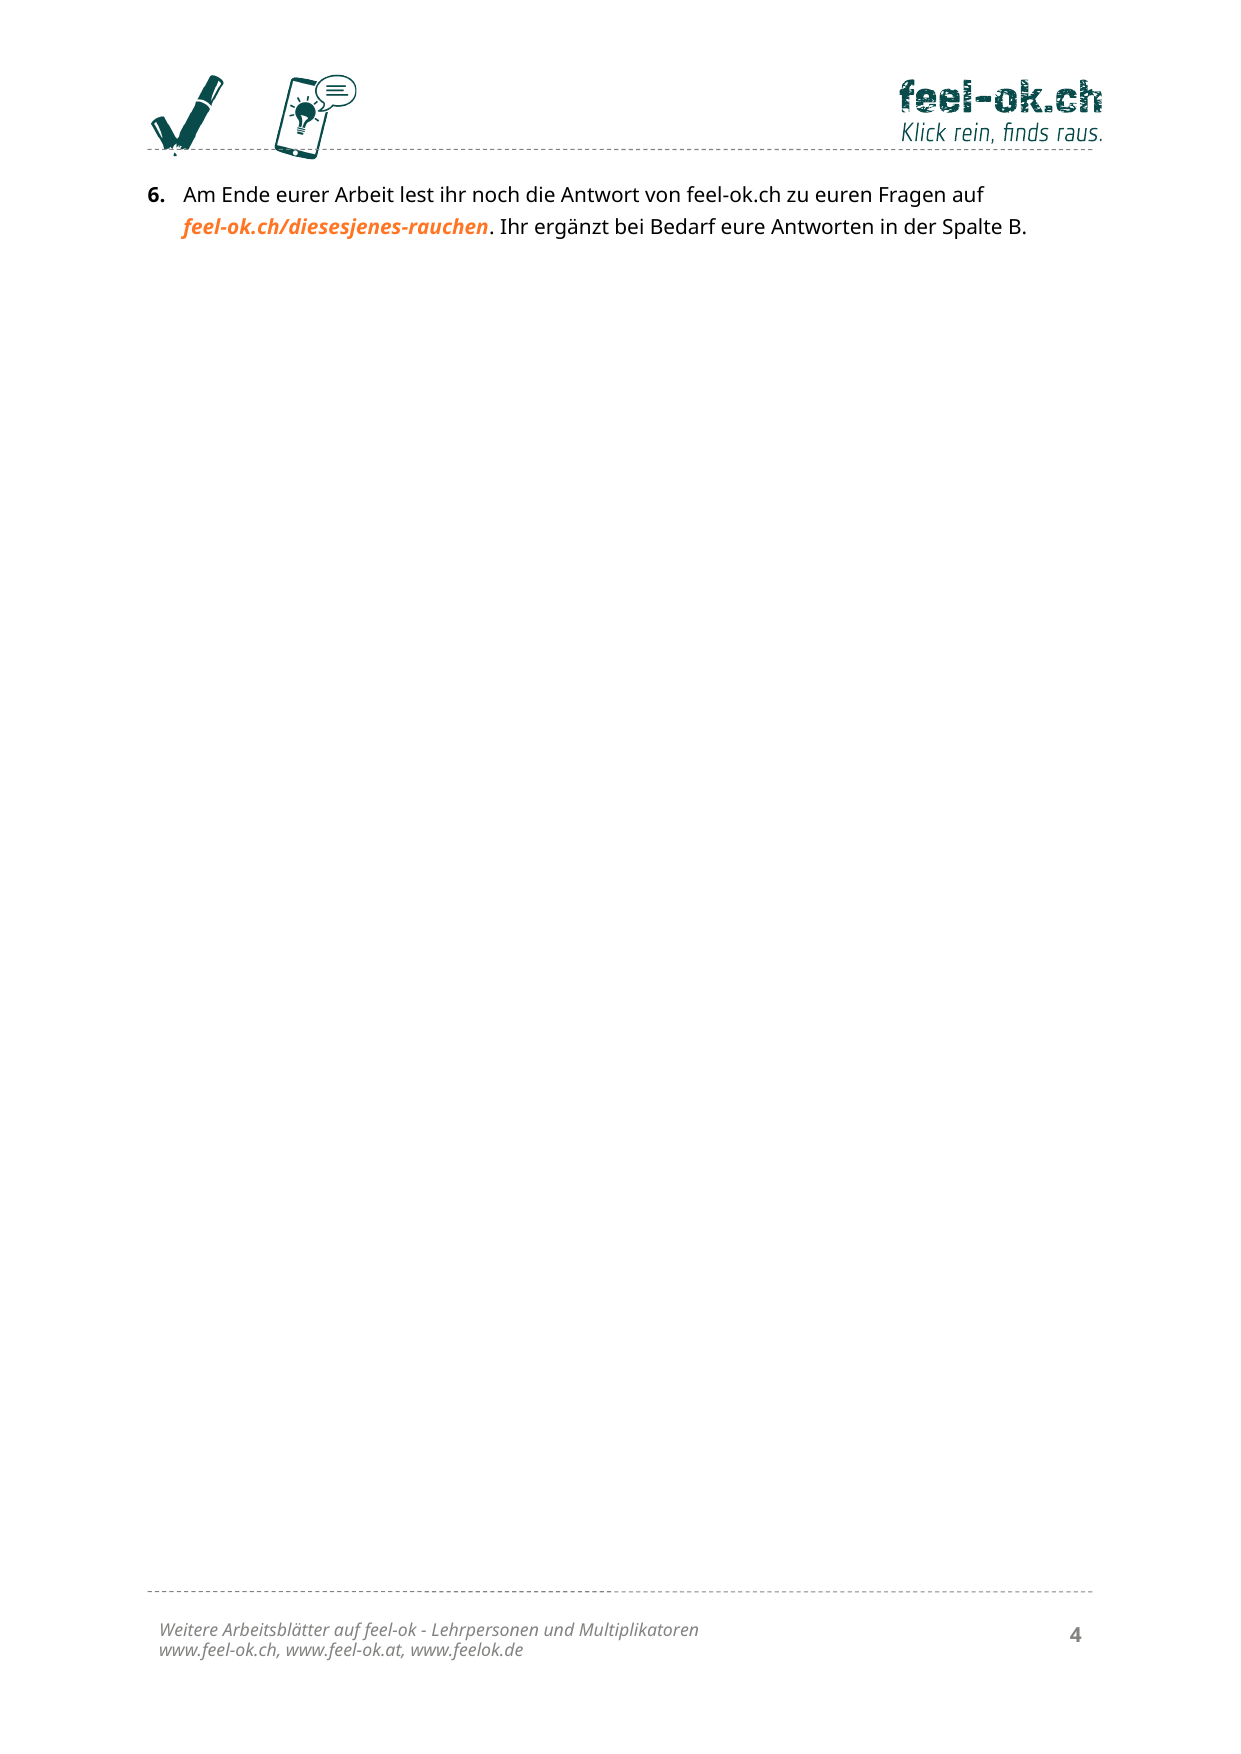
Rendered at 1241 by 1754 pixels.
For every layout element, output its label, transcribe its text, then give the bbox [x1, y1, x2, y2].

picture [273, 73, 357, 160]
picture [148, 74, 227, 163]
text Am Ende eurer Arbeit lest ihr noch die Antwort von feel-ok.ch zu euren Fragen auf feel-ok.ch/diesesjenes-rauchen. Ihr ergänzt bei Bedarf eure Antworten in der Spalte B. [165, 178, 1093, 240]
